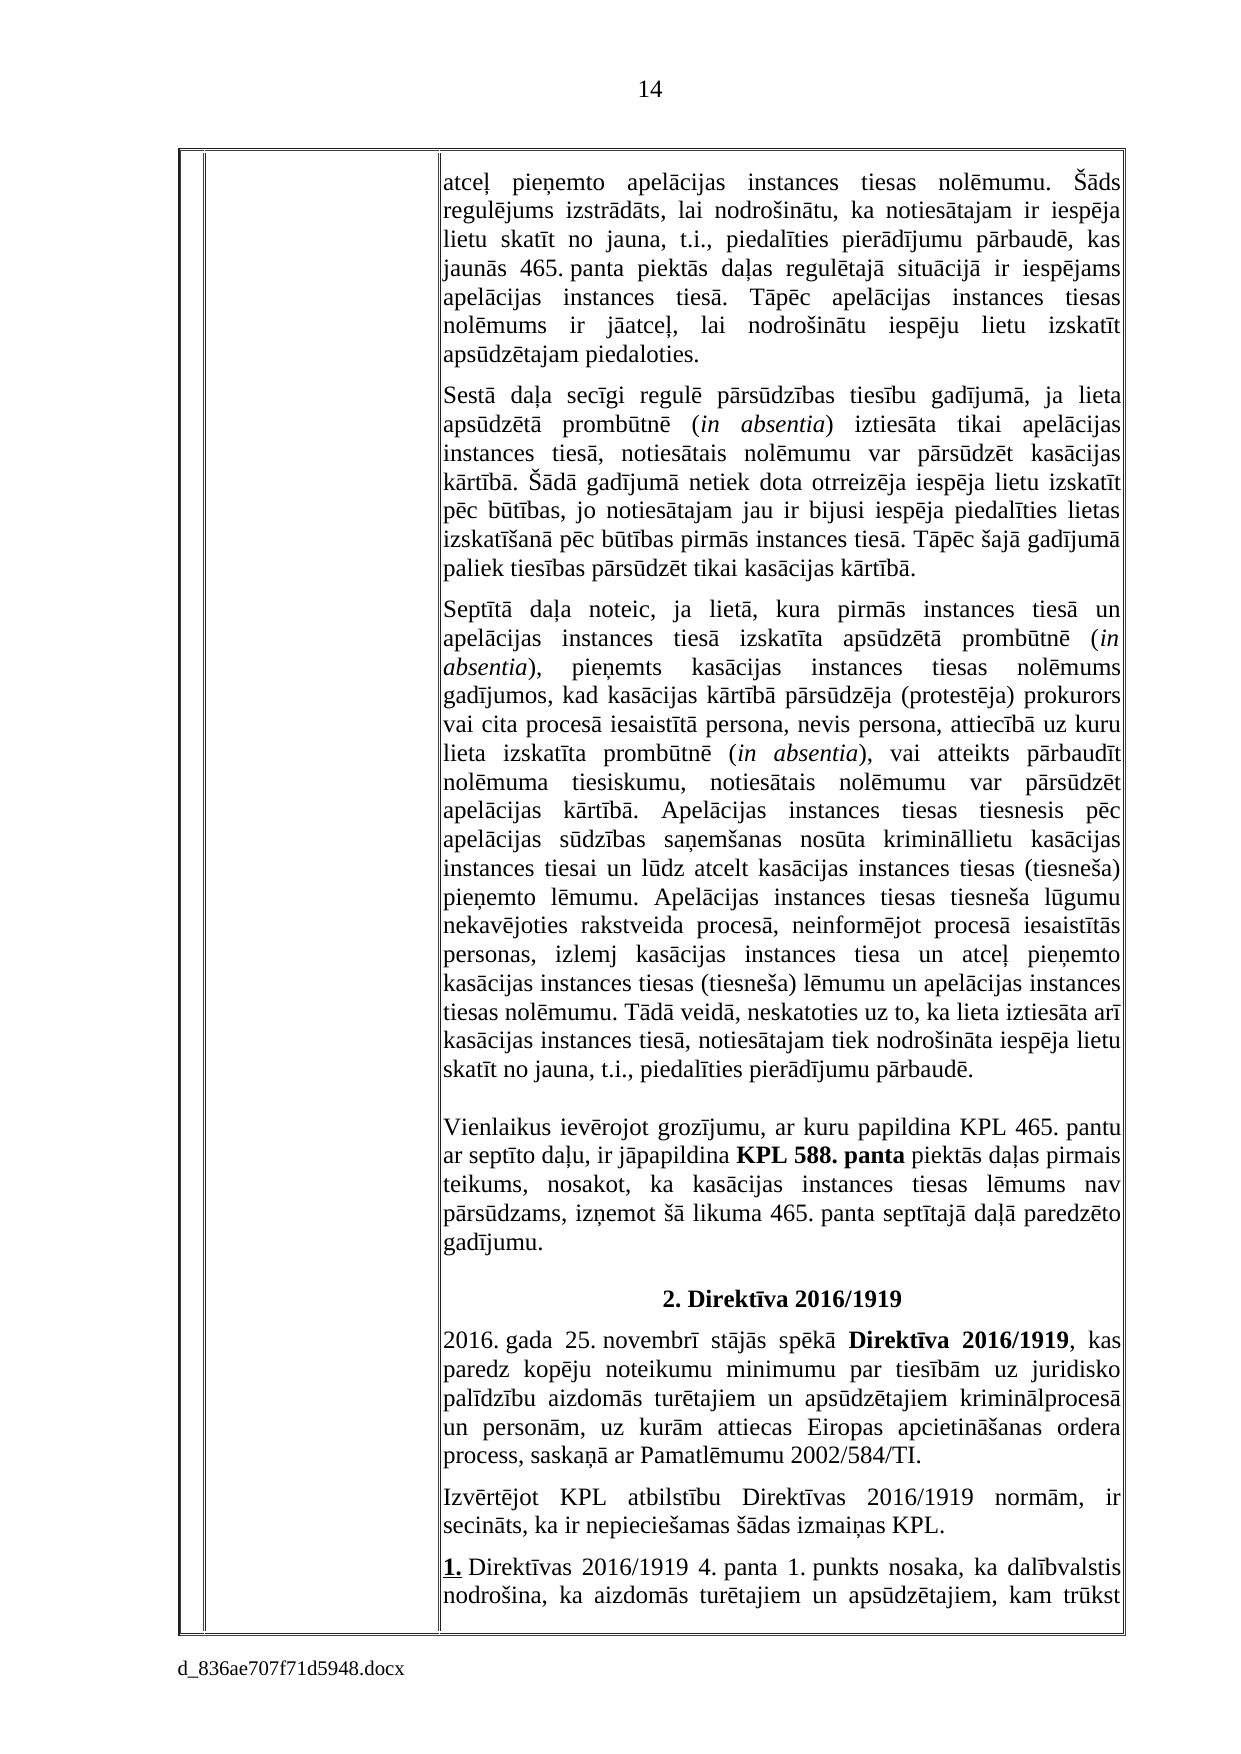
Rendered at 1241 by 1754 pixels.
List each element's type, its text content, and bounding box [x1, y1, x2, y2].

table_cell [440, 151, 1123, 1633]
table_cell 2. [181, 151, 205, 1633]
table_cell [205, 151, 440, 1633]
